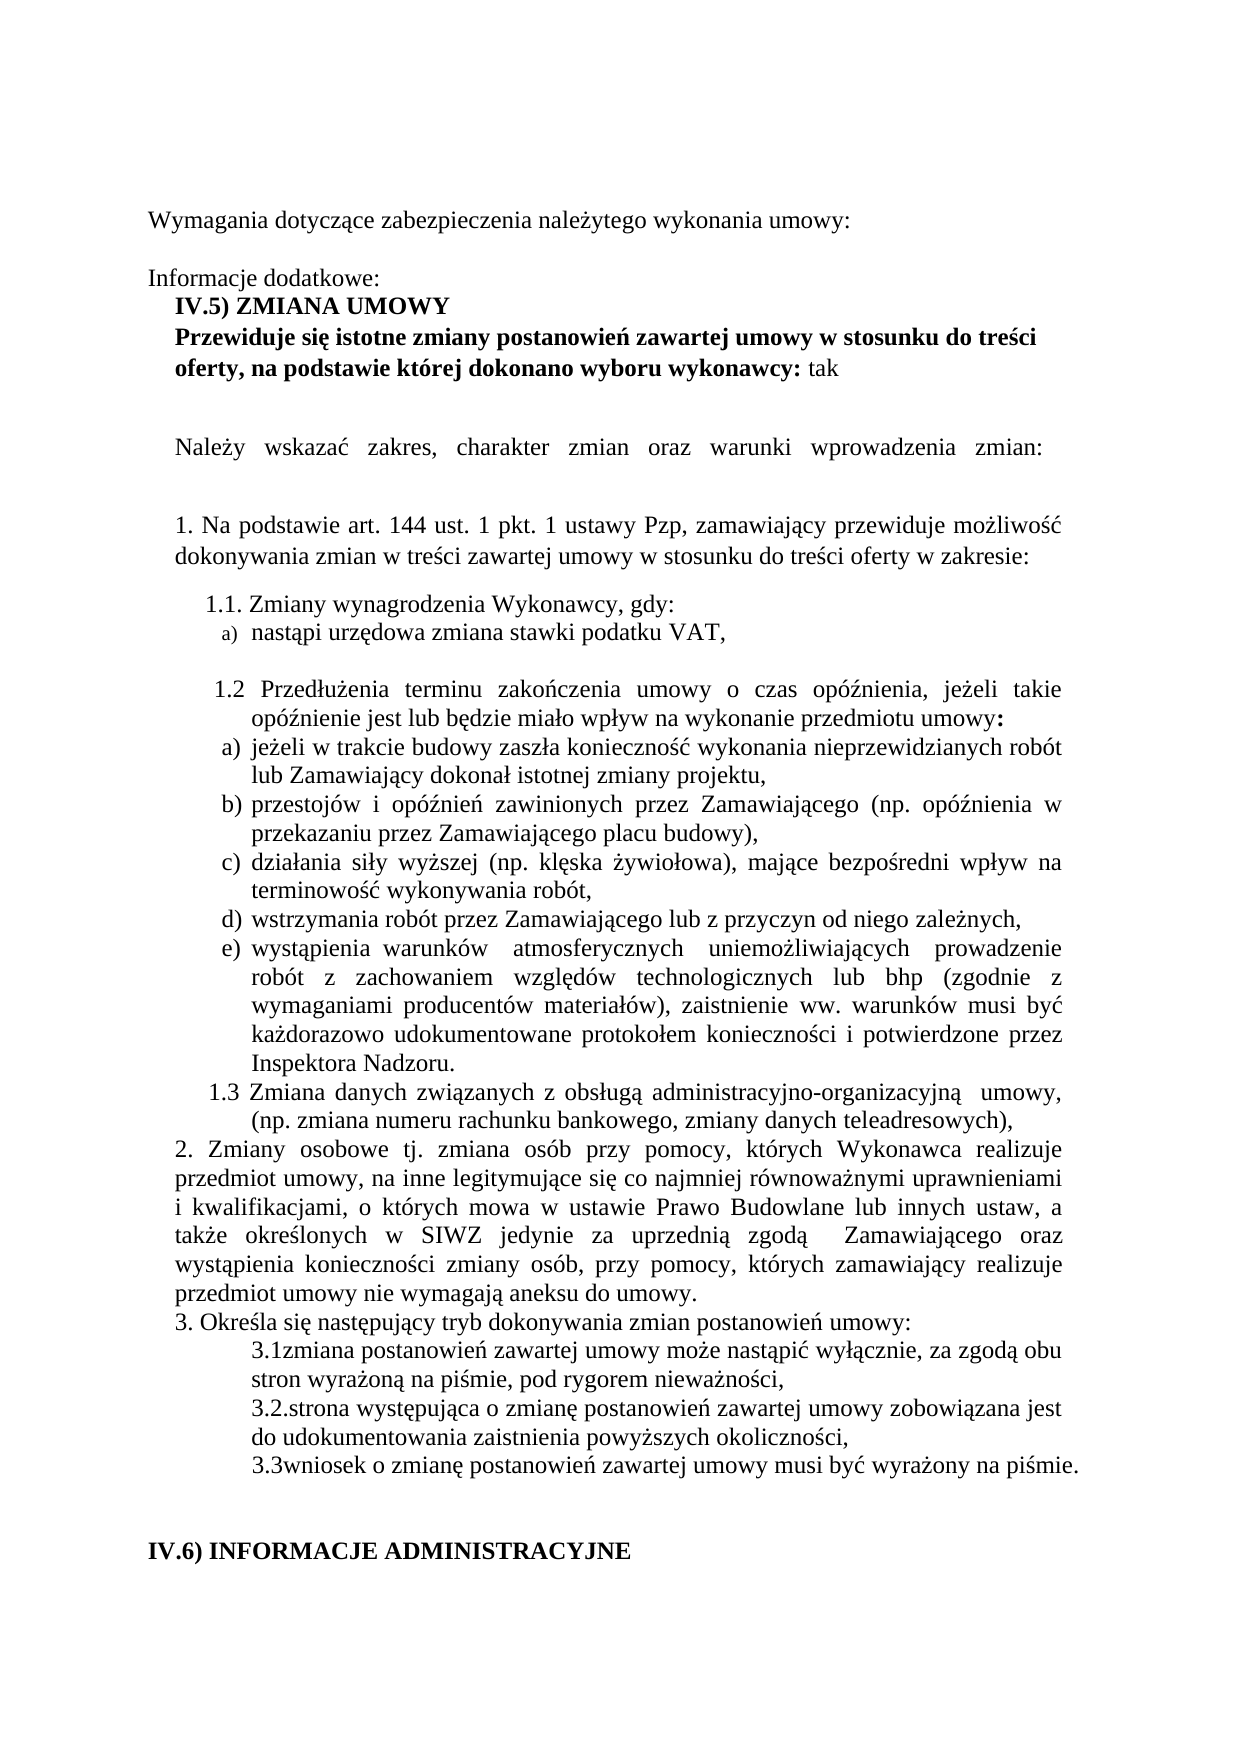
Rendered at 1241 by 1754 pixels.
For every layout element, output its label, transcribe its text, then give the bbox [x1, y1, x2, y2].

list jeżeli w trakcie budowy zaszła konieczność wykonania nieprzewidzianych robót lub Zamawiający dokonał istotnej zmiany projektu, [221, 732, 1063, 789]
list przestojów i opóźnień zawinionych przez Zamawiającego (np. opóźnienia w przekazaniu przez Zamawiającego placu budowy), [221, 789, 1062, 847]
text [148, 1536, 1093, 1593]
text 1.1. Zmiany wynagrodzenia Wykonawcy, gdy: [198, 589, 1093, 617]
list działania siły wyższej (np. klęska żywiołowa), mające bezpośredni wpływ na terminowość wykonywania robót, [221, 847, 1063, 904]
text Informacje dodatkowe: [148, 234, 1093, 291]
text IV.5) ZMIANA UMOWY Przewiduje się istotne zmiany postanowień zawartej umowy w stosunku do treści oferty, na podstawie której dokonano wyboru wykonawcy: tak [174, 291, 1063, 382]
text 2. Zmiany osobowe tj. zmiana osób przy pomocy, których Wykonawca realizuje przedmiot umowy, na inne legitymujące się co najmniej równoważnymi uprawnieniami i kwalifikacjami, o których mowa w ustawie Prawo Budowlane lub innych ustaw, a także określonych w SIWZ jedynie za uprzednią zgodą Zamawiającego oraz wystąpienia konieczności zmiany osób, przy pomocy, których zamawiający realizuje przedmiot umowy nie wymagają aneksu do umowy. [174, 1134, 1063, 1307]
text 3.2.strona występująca o zmianę postanowień zawartej umowy zobowiązana jest do udokumentowania zaistnienia powyższych okoliczności, [251, 1393, 1062, 1451]
text 3.3wniosek o zmianę postanowień zawartej umowy musi być wyrażony na piśmie. [202, 1451, 1093, 1479]
text 1. Na podstawie art. 144 ust. 1 pkt. 1 ustawy Pzp, zamawiający przewiduje możliwość dokonywania zmian w treści zawartej umowy w stosunku do treści oferty w zakresie: [174, 510, 1063, 570]
text 3. Określa się następujący tryb dokonywania zmian postanowień umowy: [174, 1307, 1093, 1336]
text 1.2 Przedłużenia terminu zakończenia umowy o czas opóźnienia, jeżeli takie opóźnienie jest lub będzie miało wpływ na wykonanie przedmiotu umowy: [198, 674, 1062, 732]
text Należy wskazać zakres, charakter zmian oraz warunki wprowadzenia zmian: [174, 401, 1063, 491]
list nastąpi urzędowa zmiana stawki podatku VAT, [221, 617, 1093, 646]
text 1.3 Zmiana danych związanych z obsługą administracyjno-organizacyjną umowy, (np. zmiana numeru rachunku bankowego, zmiany danych teleadresowych), [198, 1077, 1062, 1134]
list wystąpienia warunków atmosferycznych uniemożliwiających prowadzenie robót z zachowaniem względów technologicznych lub bhp (zgodnie z wymaganiami producentów materiałów), zaistnienie ww. warunków musi być każdorazowo udokumentowane protokołem konieczności i potwierdzone przez Inspektora Nadzoru. [221, 933, 1063, 1077]
text 3.1zmiana postanowień zawartej umowy może nastąpić wyłącznie, za zgodą obu stron wyrażoną na piśmie, pod rygorem nieważności, [251, 1336, 1062, 1393]
list wstrzymania robót przez Zamawiającego lub z przyczyn od niego zależnych, [221, 904, 1093, 933]
text Wymagania dotyczące zabezpieczenia należytego wykonania umowy: [148, 176, 1093, 234]
